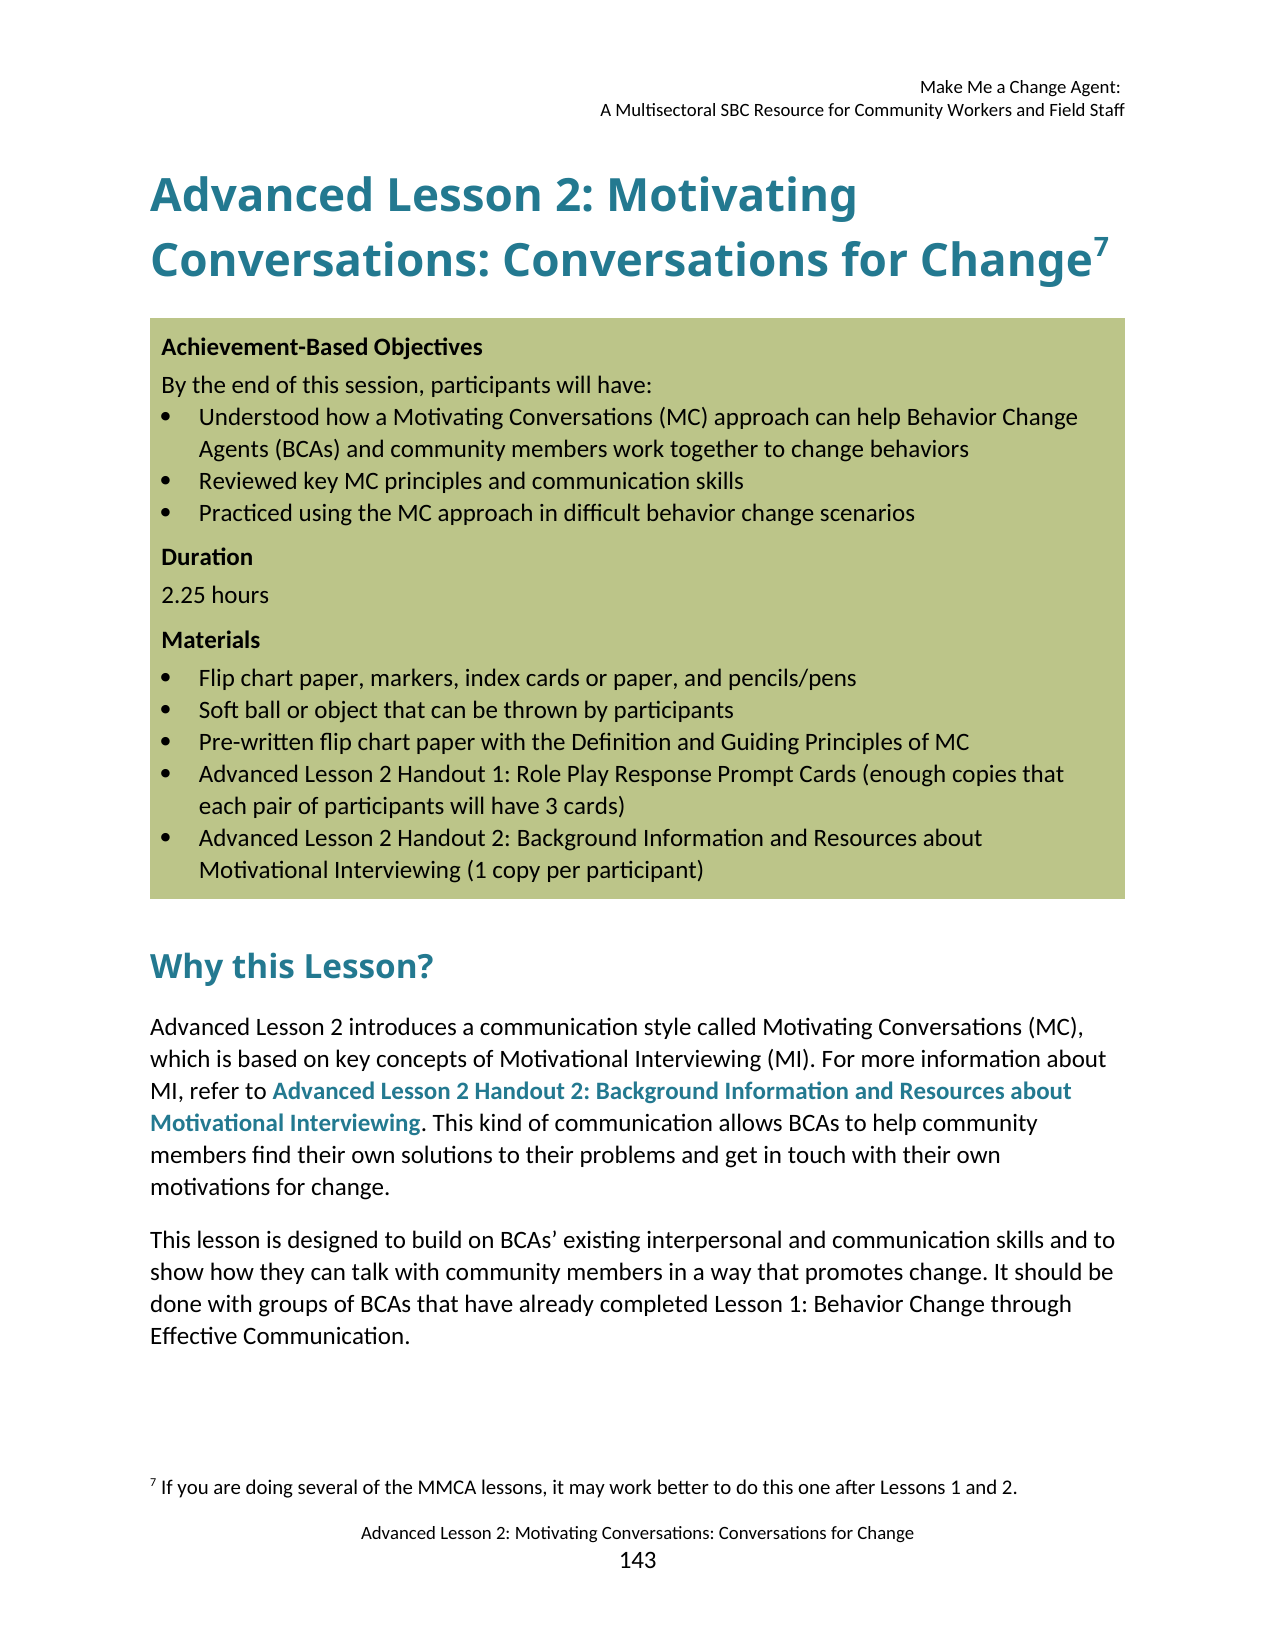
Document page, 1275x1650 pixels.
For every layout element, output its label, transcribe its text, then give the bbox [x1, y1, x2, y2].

table_header Achievement-Based Objectives By the end of this session, participants will have: Understood how a Motivating Conversations (MC) approach can help Behavior Change Agents (BCAs) and community members work together to change behaviors Reviewed key MC principles and communication skills Practiced using the MC approach in difficult behavior change scenarios Duration 2.25 hours Materials Flip chart paper, markers, index cards or paper, and pencils/pens Soft ball or object that can be thrown by participants Pre-written flip chart paper with the Definition and Guiding Principles of MC Advanced Lesson 2 Handout 1: Role Play Response Prompt Cards (enough copies that each pair of participants will have 3 cards) Advanced Lesson 2 Handout 2: Background Information and Resources about Motivational Interviewing (1 copy per participant) [150, 318, 1125, 899]
text Advanced Lesson 2 introduces a communication style called Motivating Conversations (MC), which is based on key concepts of Motivational Interviewing (MI). For more information about MI, refer to Advanced Lesson 2 Handout 2: Background Information and Resources about Motivational Interviewing. This kind of communication allows BCAs to help community members find their own solutions to their problems and get in touch with their own motivations for change. [150, 1012, 1125, 1202]
subtitle Advanced Lesson 2: Motivating Conversations: Conversations for Change [150, 162, 1125, 290]
subtitle Why this Lesson? [150, 943, 1125, 988]
text This lesson is designed to build on BCAs’ existing interpersonal and communication skills and to show how they can talk with community members in a way that promotes change. It should be done with groups of BCAs that have already completed Lesson 1: Behavior Change through Effective Communication. [150, 1224, 1125, 1351]
